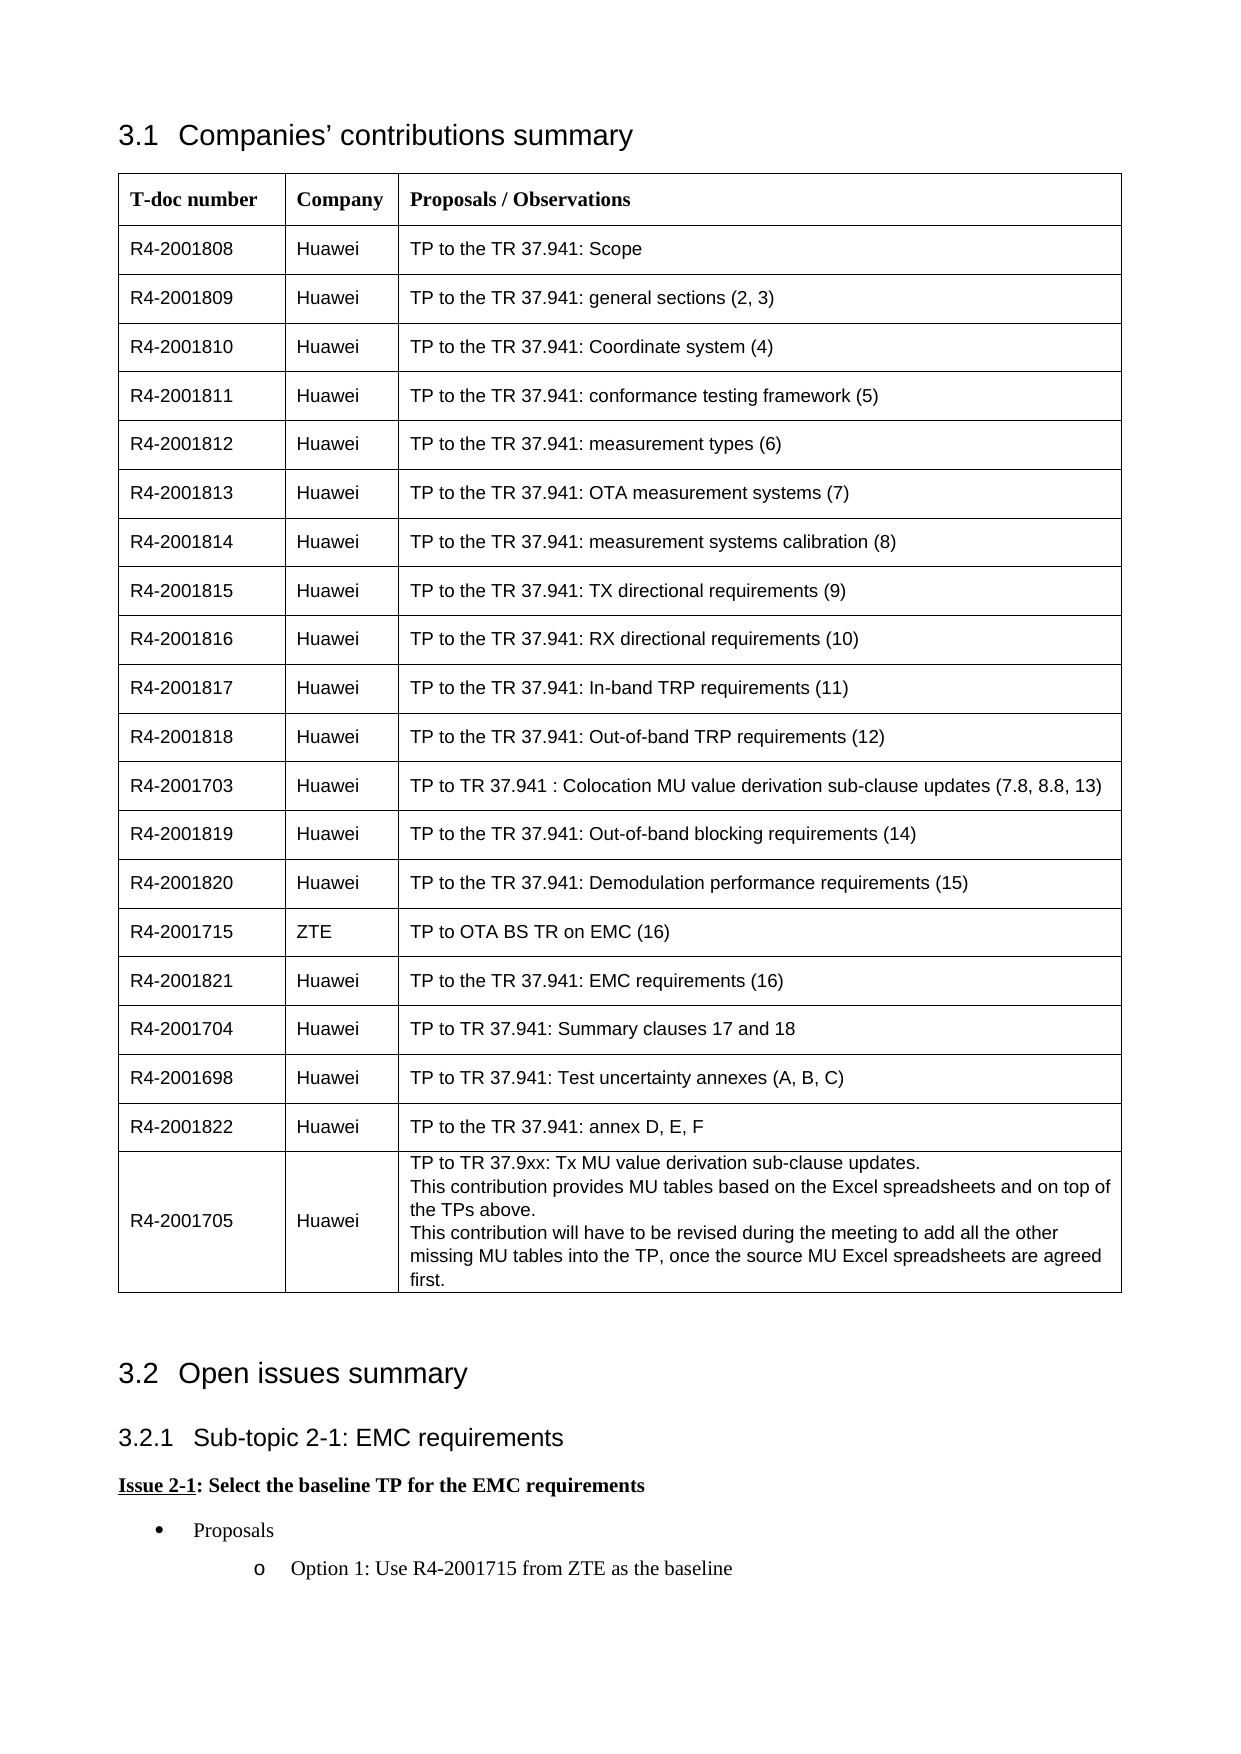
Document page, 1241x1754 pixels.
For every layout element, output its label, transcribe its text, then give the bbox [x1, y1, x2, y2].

table_cell R4-2001703 [119, 762, 285, 810]
table_cell R4-2001808 [119, 226, 285, 274]
table_cell Huawei [286, 1104, 398, 1151]
table_cell Huawei [286, 372, 398, 420]
table_cell R4-2001810 [119, 324, 285, 371]
table_cell R4-2001715 [119, 909, 285, 956]
table_cell R4-2001817 [119, 665, 285, 712]
table_cell TP to TR 37.9xx: Tx MU value derivation sub-clause updates. This contribution provides MU tables based on the Excel spreadsheets and on top of the TPs above. This contribution will have to be revised during the meeting to add all the other missing MU tables into the TP, once the source MU Excel spreadsheets are agreed first. [399, 1152, 1121, 1292]
table_cell Huawei [286, 1006, 398, 1054]
table_cell TP to TR 37.941 : Colocation MU value derivation sub-clause updates (7.8, 8.8, 13) [399, 762, 1121, 810]
table_header Company [286, 174, 398, 225]
table_cell Huawei [286, 519, 398, 566]
table_cell R4-2001821 [119, 957, 285, 1005]
subtitle Sub-topic 2-1: EMC requirements [118, 1423, 1122, 1452]
table_cell TP to the TR 37.941: RX directional requirements (10) [399, 616, 1121, 664]
table_header T-doc number [119, 174, 285, 225]
table_cell TP to the TR 37.941: In-band TRP requirements (11) [399, 665, 1121, 712]
table_header Proposals / Observations [399, 174, 1121, 225]
table_cell TP to the TR 37.941: Coordinate system (4) [399, 324, 1121, 371]
table_cell R4-2001812 [119, 421, 285, 469]
table_cell R4-2001816 [119, 616, 285, 664]
table_cell Huawei [286, 226, 398, 274]
table_cell TP to the TR 37.941: OTA measurement systems (7) [399, 470, 1121, 517]
subtitle Open issues summary [118, 1356, 1122, 1389]
table_cell Huawei [286, 1055, 398, 1102]
table_cell TP to OTA BS TR on EMC (16) [399, 909, 1121, 956]
table_cell R4-2001698 [119, 1055, 285, 1102]
text Issue 2-1: Select the baseline TP for the EMC requirements [118, 1473, 1122, 1497]
table_cell Huawei [286, 616, 398, 664]
table_cell R4-2001822 [119, 1104, 285, 1151]
table_cell TP to the TR 37.941: Scope [399, 226, 1121, 274]
table_cell R4-2001813 [119, 470, 285, 517]
table_cell Huawei [286, 567, 398, 615]
table_cell Huawei [286, 957, 398, 1005]
table_cell R4-2001815 [119, 567, 285, 615]
table_cell TP to the TR 37.941: annex D, E, F [399, 1104, 1121, 1151]
table_cell Huawei [286, 275, 398, 322]
table_cell TP to the TR 37.941: EMC requirements (16) [399, 957, 1121, 1005]
subtitle Companies’ contributions summary [118, 118, 1122, 152]
table_cell TP to the TR 37.941: Demodulation performance requirements (15) [399, 860, 1121, 907]
table_cell TP to the TR 37.941: TX directional requirements (9) [399, 567, 1121, 615]
list Proposals [156, 1518, 1122, 1542]
table_cell Huawei [286, 665, 398, 712]
table_cell Huawei [286, 860, 398, 907]
table_cell R4-2001704 [119, 1006, 285, 1054]
table_cell R4-2001818 [119, 714, 285, 761]
table_cell R4-2001705 [119, 1152, 285, 1292]
table_cell TP to the TR 37.941: measurement types (6) [399, 421, 1121, 469]
table_cell Huawei [286, 714, 398, 761]
table_cell TP to the TR 37.941: general sections (2, 3) [399, 275, 1121, 322]
table_cell R4-2001820 [119, 860, 285, 907]
table_cell R4-2001819 [119, 811, 285, 859]
table_cell Huawei [286, 324, 398, 371]
table_cell Huawei [286, 762, 398, 810]
table_cell Huawei [286, 1152, 398, 1292]
table_cell TP to TR 37.941: Summary clauses 17 and 18 [399, 1006, 1121, 1054]
table_cell R4-2001809 [119, 275, 285, 322]
table_cell R4-2001811 [119, 372, 285, 420]
table_cell ZTE [286, 909, 398, 956]
table_cell TP to TR 37.941: Test uncertainty annexes (A, B, C) [399, 1055, 1121, 1102]
table_cell Huawei [286, 811, 398, 859]
table_cell Huawei [286, 421, 398, 469]
table_cell TP to the TR 37.941: Out-of-band blocking requirements (14) [399, 811, 1121, 859]
table_cell TP to the TR 37.941: conformance testing framework (5) [399, 372, 1121, 420]
table_cell R4-2001814 [119, 519, 285, 566]
table_cell TP to the TR 37.941: Out-of-band TRP requirements (12) [399, 714, 1121, 761]
list Option 1: Use R4-2001715 from ZTE as the baseline [253, 1556, 1122, 1582]
table_cell Huawei [286, 470, 398, 517]
table_cell TP to the TR 37.941: measurement systems calibration (8) [399, 519, 1121, 566]
